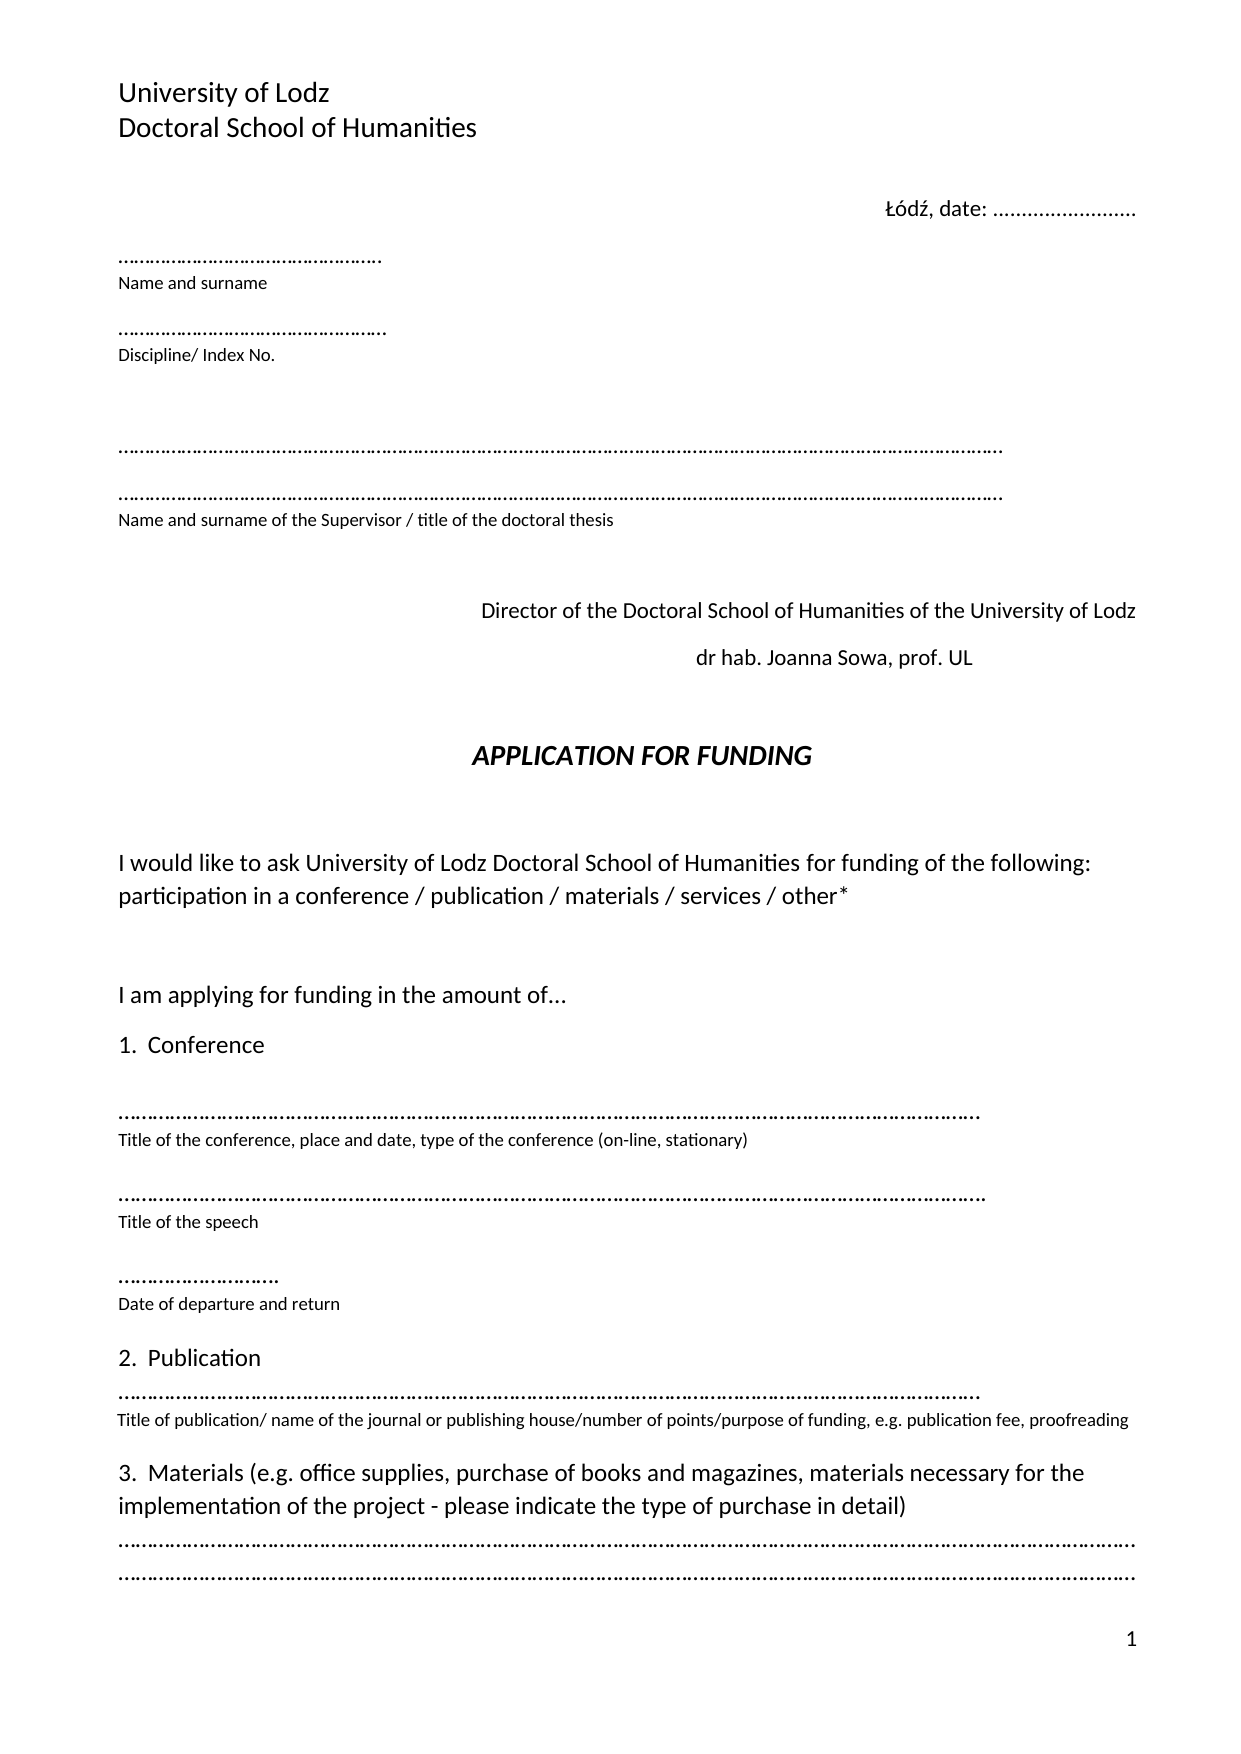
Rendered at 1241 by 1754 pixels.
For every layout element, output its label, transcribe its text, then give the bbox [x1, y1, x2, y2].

list …………………………………………………………………………………………………………………………………… [118, 1375, 1137, 1405]
text I would like to ask University of Lodz Doctoral School of Humanities for funding of the following: participation in a conference / publication / materials / services / other* [118, 847, 1137, 911]
list ………………………. [118, 1259, 1137, 1290]
text APPLICATION FOR FUNDING [148, 737, 1137, 773]
text Discipline/ Index No. [118, 343, 1137, 366]
text I am applying for funding in the amount of... [118, 979, 1137, 1010]
list Title of the speech [118, 1210, 1137, 1233]
list Materials (e.g. office supplies, purchase of books and magazines, materials necessary for the implementation of the project - please indicate the type of purchase in detail) [118, 1457, 1137, 1521]
text Director of the Doctoral School of Humanities of the University of Lodz [148, 597, 1137, 625]
list Conference [118, 1029, 1137, 1060]
list ………………………………………………………………………………………………………………………………………………………………………………………………………………………………………………………………………………………………………………………… [118, 1523, 1137, 1586]
text …………………………………………………………………………………………………………………………………………………… [118, 431, 1137, 459]
list Publication [118, 1342, 1137, 1372]
list …………………………………………………………………………………………………………………………………… [118, 1095, 1137, 1126]
list Title of publication/ name of the journal or publishing house/number of points/purpose of funding, e.g. publication fee, proofreading [117, 1408, 1137, 1431]
text Name and surname of the Supervisor / title of the doctoral thesis [118, 508, 1137, 531]
text ………………………………………….. [118, 241, 1137, 269]
text …………………………………………… [118, 313, 1137, 341]
list Title of the conference, place and date, type of the conference (on-line, stationary) [118, 1128, 1137, 1151]
list Date of departure and return [118, 1292, 1137, 1315]
text Name and surname [118, 272, 1137, 294]
list ……………………………………………………………………………………………………………………………………. [118, 1177, 1137, 1208]
text …………………………………………………………………………………………………………………………………………………… [118, 478, 1137, 506]
text Łódź, date: ......................... [738, 194, 1137, 222]
text dr hab. Joanna Sowa, prof. UL [148, 643, 1137, 672]
